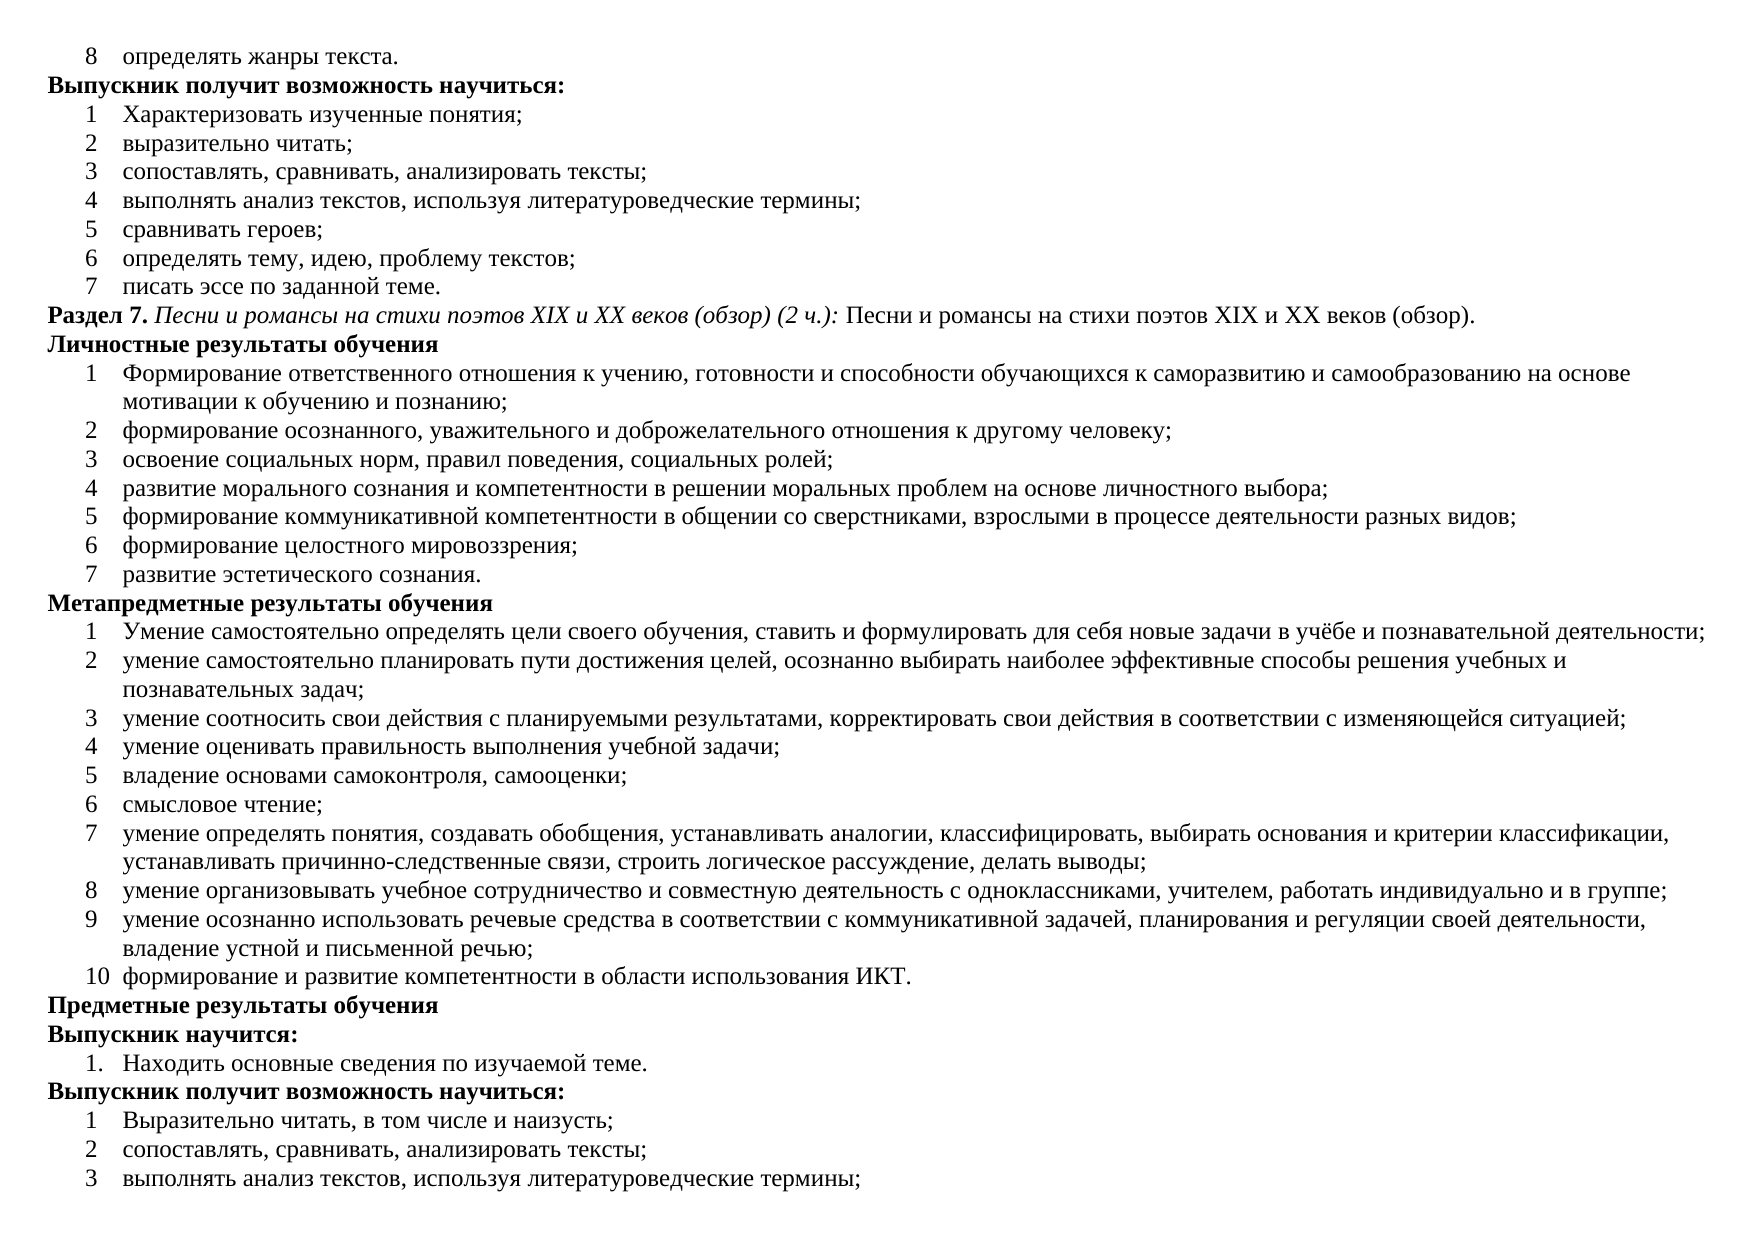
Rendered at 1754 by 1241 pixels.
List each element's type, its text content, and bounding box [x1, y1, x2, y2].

list определять жанры текста. [85, 41, 1707, 70]
list формирование осознанного, уважительного и доброжелательного отношения к другому человеку; [85, 415, 1707, 444]
list умение организовывать учебное сотрудничество и совместную деятельность с одноклассниками, учителем, работать индивидуально и в группе; [85, 875, 1707, 904]
text Раздел 7. Песни и романсы на стихи поэтов XIX и XX веков (обзор) (2 ч.): Песни и романсы на стихи поэтов XIX и XX веков (обзор). [47, 300, 1707, 329]
list Выразительно читать, в том числе и наизусть; [85, 1105, 1707, 1134]
list развитие эстетического сознания. [85, 559, 1707, 588]
text Выпускник получит возможность научиться: [47, 1076, 1707, 1105]
list владение основами самоконтроля, самооценки; [85, 760, 1707, 789]
list формирование коммуникативной компетентности в общении со сверстниками, взрослыми в процессе деятельности разных видов; [85, 501, 1707, 530]
list Характеризовать изученные понятия; [85, 99, 1707, 128]
list умение осознанно использовать речевые средства в соответствии с коммуникативной задачей, планирования и регуляции своей деятельности, владение устной и письменной речью; [85, 904, 1707, 961]
list определять тему, идею, проблему текстов; [85, 243, 1707, 271]
text Личностные результаты обучения [47, 329, 1707, 358]
list развитие морального сознания и компетентности в решении моральных проблем на основе личностного выбора; [85, 473, 1707, 501]
text Выпускник получит возможность научиться: [47, 70, 1707, 99]
list смысловое чтение; [85, 789, 1707, 818]
list умение самостоятельно планировать пути достижения целей, осознанно выбирать наиболее эффективные способы решения учебных и познавательных задач; [85, 645, 1707, 703]
text Выпускник научится: [47, 1019, 1707, 1048]
list выразительно читать; [85, 128, 1707, 156]
list Формирование ответственного отношения к учению, готовности и способности обучающихся к саморазвитию и самообразованию на основе мотивации к обучению и познанию; [85, 358, 1707, 415]
list умение определять понятия, создавать обобщения, устанавливать аналогии, классифицировать, выбирать основания и критерии классификации, устанавливать причинно-следственные связи, строить логическое рассуждение, делать выводы; [85, 818, 1707, 875]
list формирование и развитие компетентности в области использования ИКТ. [85, 961, 1707, 990]
list умение оценивать правильность выполнения учебной задачи; [85, 731, 1707, 760]
list писать эссе по заданной теме. [85, 271, 1707, 300]
text Предметные результаты обучения [47, 990, 1707, 1019]
list сопоставлять, сравнивать, анализировать тексты; [85, 1134, 1707, 1163]
text Метапредметные результаты обучения [47, 588, 1707, 616]
list освоение социальных норм, правил поведения, социальных ролей; [85, 444, 1707, 473]
list Умение самостоятельно определять цели своего обучения, ставить и формулировать для себя новые задачи в учёбе и познавательной деятельности; [85, 616, 1707, 645]
list выполнять анализ текстов, используя литературоведческие термины; [85, 1163, 1707, 1191]
list выполнять анализ текстов, используя литературоведческие термины; [85, 185, 1707, 214]
list сравнивать героев; [85, 214, 1707, 243]
list формирование целостного мировоззрения; [85, 530, 1707, 559]
list Находить основные сведения по изучаемой теме. [85, 1048, 1707, 1076]
list сопоставлять, сравнивать, анализировать тексты; [85, 156, 1707, 185]
list умение соотносить свои действия с планируемыми результатами, корректировать свои действия в соответствии с изменяющейся ситуацией; [85, 703, 1707, 731]
